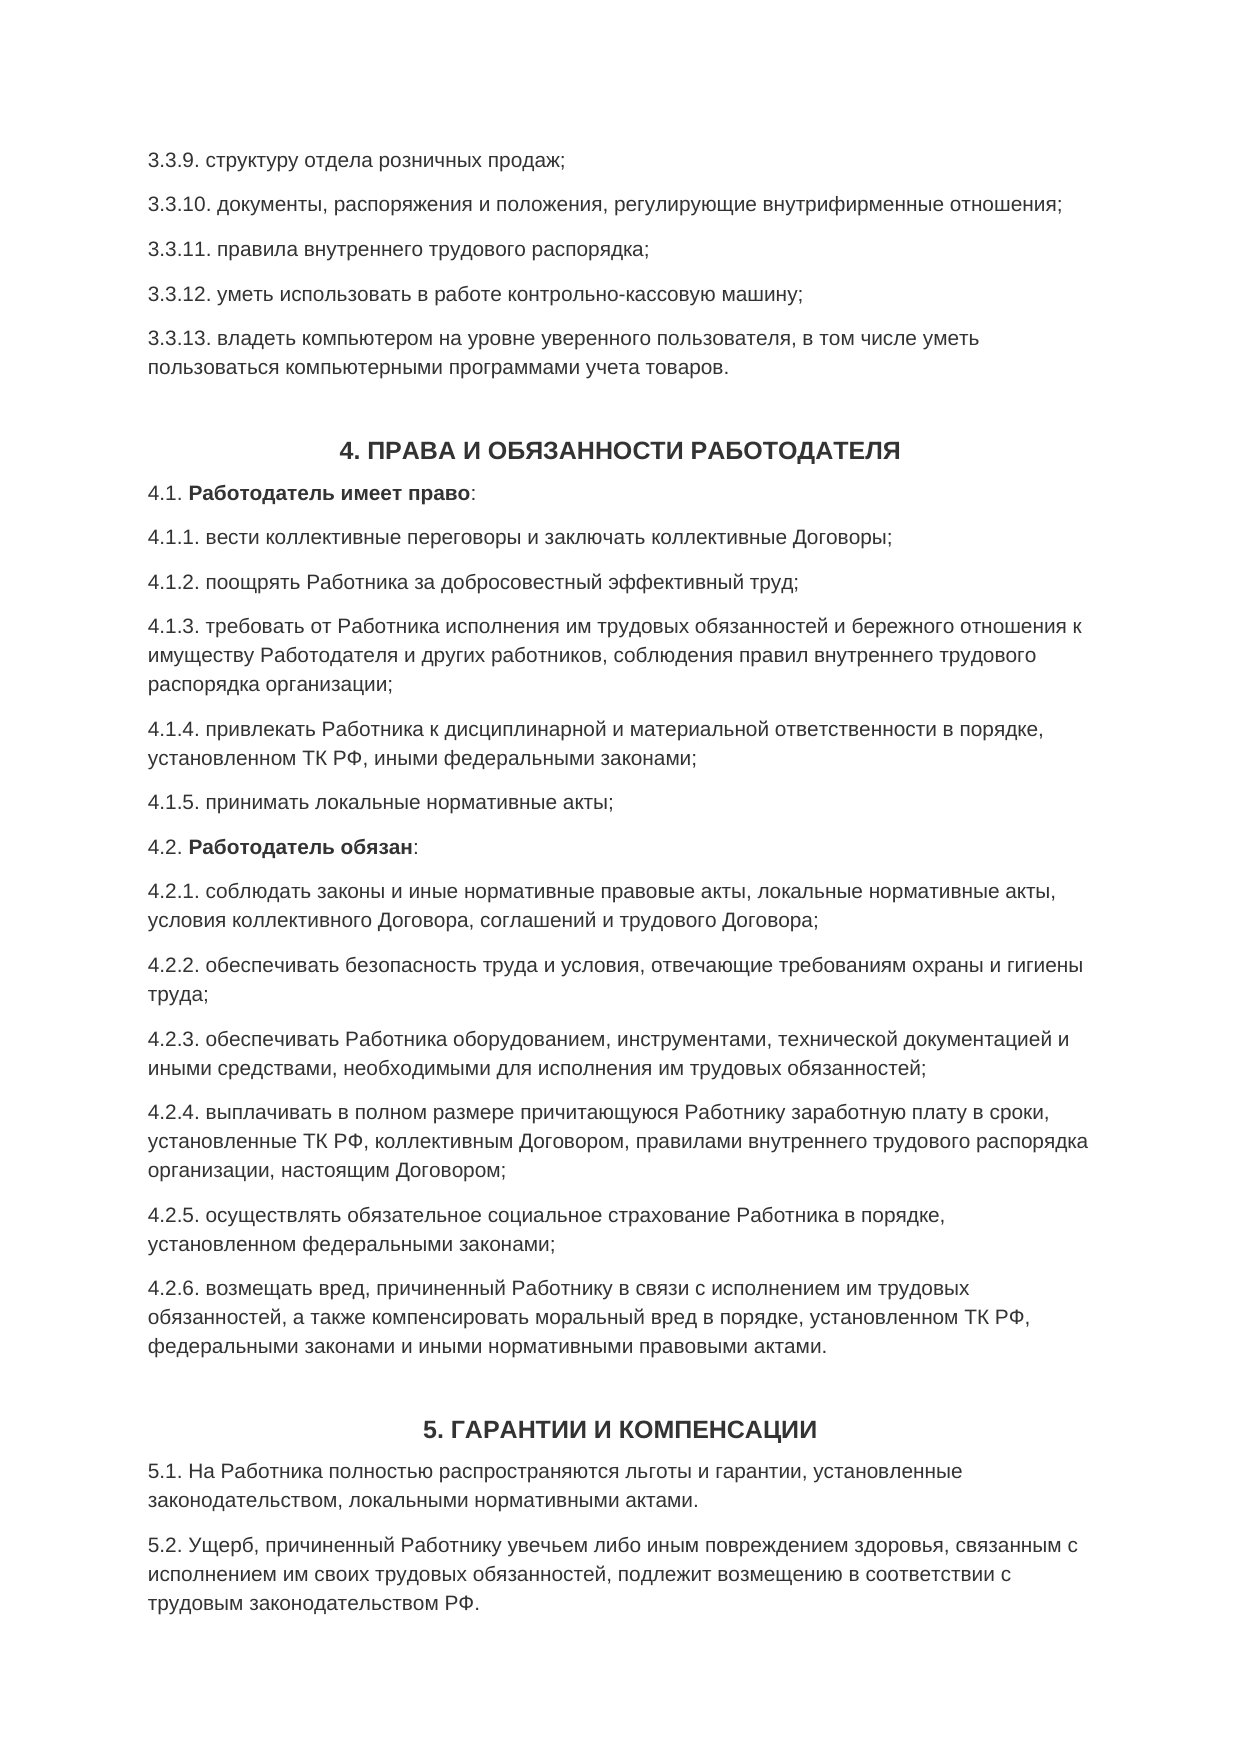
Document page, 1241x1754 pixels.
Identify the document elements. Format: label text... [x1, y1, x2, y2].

text 4.1.4. привлекать Работника к дисциплинарной и материальной ответственности в порядке, установленном ТК РФ, иными федеральными законами; [148, 717, 1092, 769]
text 4.1.2. поощрять Работника за добросовестный эффективный труд; [148, 569, 1092, 593]
text 4.2.3. обеспечивать Работника оборудованием, инструментами, технической документацией и иными средствами, необходимыми для исполнения им трудовых обязанностей; [148, 1026, 1092, 1079]
text 4.2.1. соблюдать законы и иные нормативные правовые акты, локальные нормативные акты, условия коллективного Договора, соглашений и трудового Договора; [148, 879, 1092, 932]
text 4.2. Работодатель обязан: [148, 835, 1092, 859]
text 3.3.9. структуру отдела розничных продаж; [148, 148, 1092, 172]
text 3.3.13. владеть компьютером на уровне уверенного пользователя, в том числе уметь пользоваться компьютерными программами учета товаров. [148, 326, 1092, 379]
text 5.1. На Работника полностью распространяются льготы и гарантии, установленные законодательством, локальными нормативными актами. [148, 1459, 1092, 1512]
text 4.1.5. принимать локальные нормативные акты; [148, 790, 1092, 814]
text 5. ГАРАНТИИ И КОМПЕНСАЦИИ [148, 1415, 1092, 1444]
text 4.1. Работодатель имеет право: [148, 480, 1092, 504]
text 4.2.4. выплачивать в полном размере причитающуюся Работнику заработную плату в сроки, установленные ТК РФ, коллективным Договором, правилами внутреннего трудового распорядка организации, настоящим Договором; [148, 1100, 1092, 1182]
text 4.2.2. обеспечивать безопасность труда и условия, отвечающие требованиям охраны и гигиены труда; [148, 953, 1092, 1006]
text 3.3.10. документы, распоряжения и положения, регулирующие внутрифирменные отношения; [148, 192, 1092, 216]
text 4.2.6. возмещать вред, причиненный Работнику в связи с исполнением им трудовых обязанностей, а также компенсировать моральный вред в порядке, установленном ТК РФ, федеральными законами и иными нормативными правовыми актами. [148, 1276, 1092, 1358]
text 3.3.11. правила внутреннего трудового распорядка; [148, 237, 1092, 261]
text 4. ПРАВА И ОБЯЗАННОСТИ РАБОТОДАТЕЛЯ [148, 436, 1092, 465]
text 3.3.12. уметь использовать в работе контрольно-кассовую машину; [148, 281, 1092, 305]
text 5.2. Ущерб, причиненный Работнику увечьем либо иным повреждением здоровья, связанным с исполнением им своих трудовых обязанностей, подлежит возмещению в соответствии с трудовым законодательством РФ. [148, 1533, 1092, 1615]
text 4.1.3. требовать от Работника исполнения им трудовых обязанностей и бережного отношения к имуществу Работодателя и других работников, соблюдения правил внутреннего трудового распорядка организации; [148, 614, 1092, 696]
text 4.2.5. осуществлять обязательное социальное страхование Работника в порядке, установленном федеральными законами; [148, 1202, 1092, 1255]
text 4.1.1. вести коллективные переговоры и заключать коллективные Договоры; [148, 525, 1092, 549]
